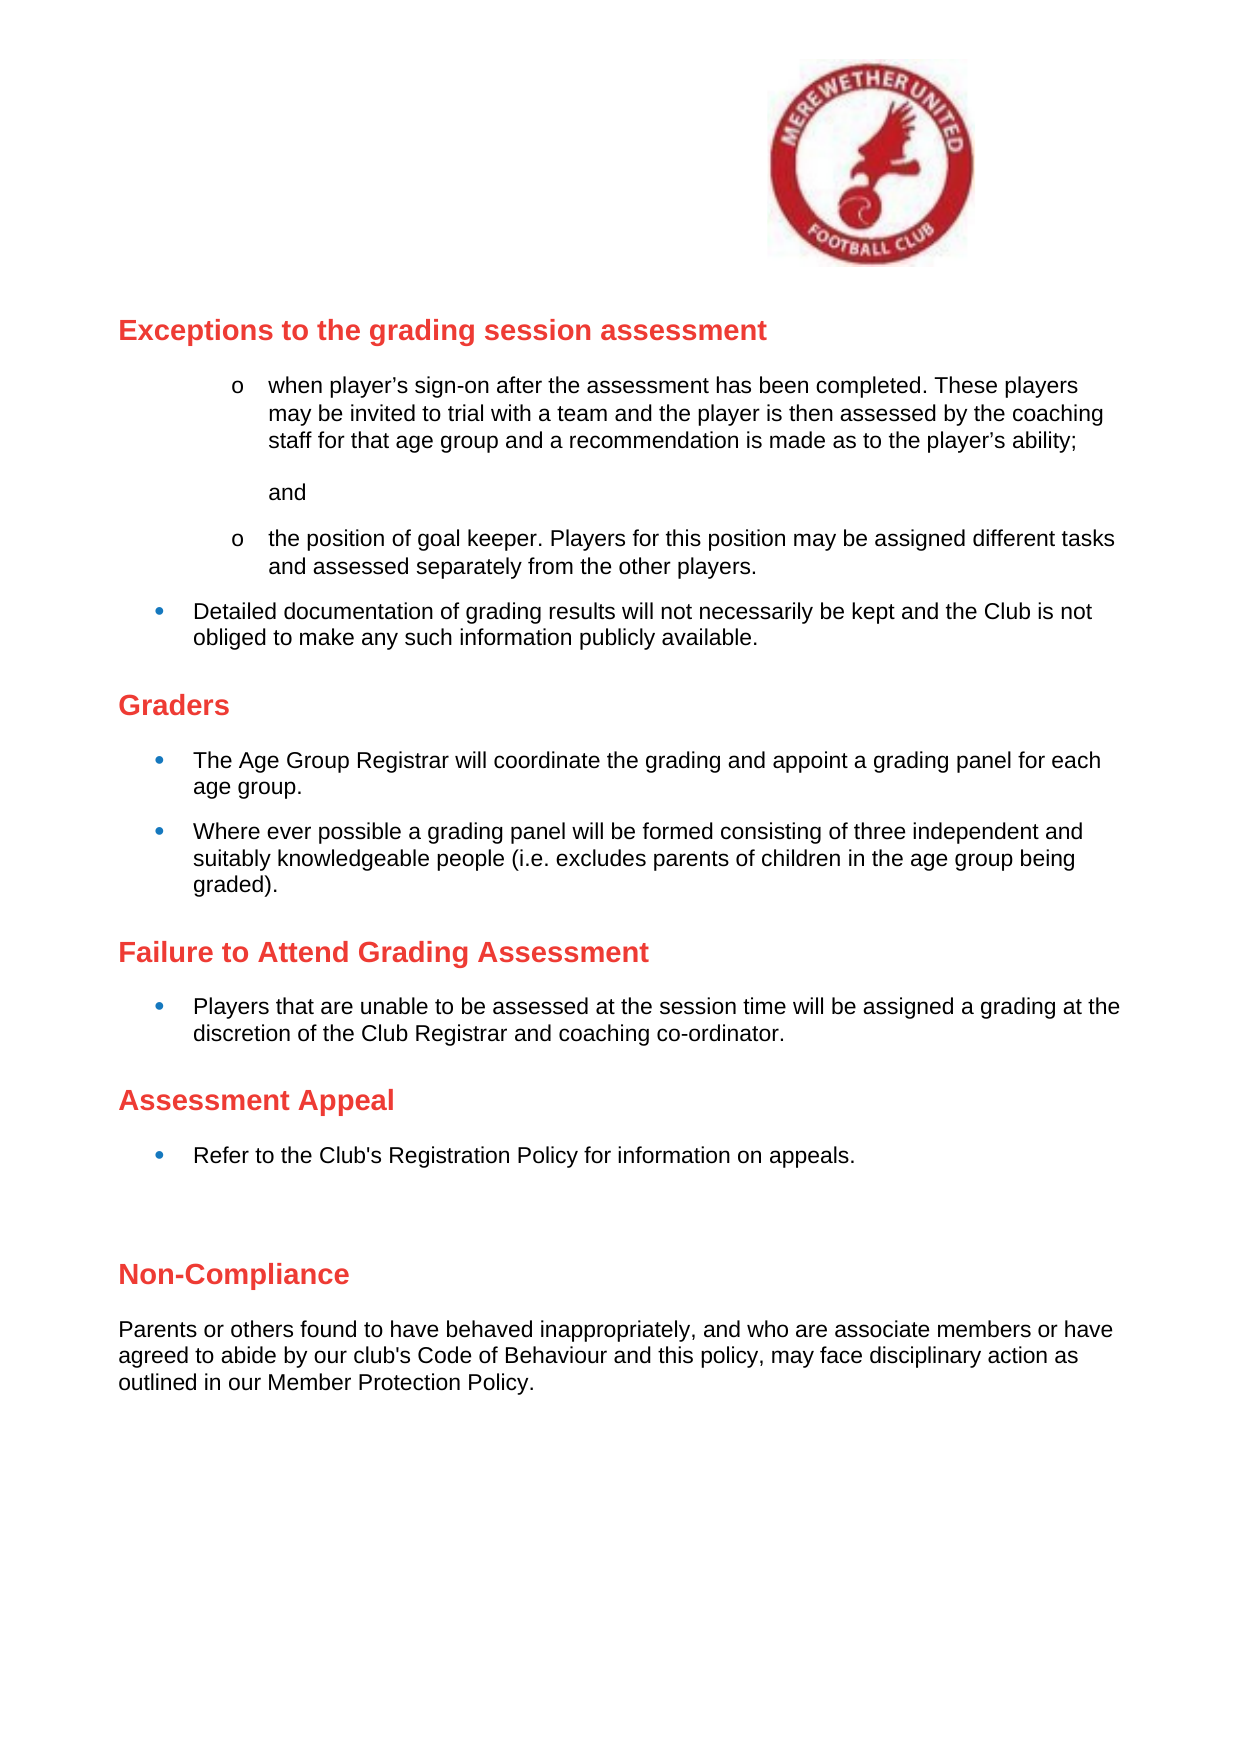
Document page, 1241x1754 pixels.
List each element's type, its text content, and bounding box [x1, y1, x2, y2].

text Refer to the Club's Registration Policy for information on appeals. [155, 1142, 1122, 1168]
picture [767, 59, 976, 267]
text Players that are unable to be assessed at the session time will be assigned a grading at the discretion of the Club Registrar and coaching co-ordinator. [155, 993, 1122, 1046]
text The Age Group Registrar will coordinate the grading and appoint a grading panel for each age group. [155, 747, 1122, 799]
subtitle Non-Compliance [118, 1257, 1122, 1291]
text Detailed documentation of grading results will not necessarily be kept and the Club is not obliged to make any such information publicly available. [155, 598, 1122, 651]
text Parents or others found to have behaved inappropriately, and who are associate members or have agreed to abide by our club's Code of Behaviour and this policy, may face disciplinary action as outlined in our Member Protection Policy. [118, 1316, 1122, 1395]
subtitle Assessment Appeal [118, 1083, 1122, 1117]
text Where ever possible a grading panel will be formed consisting of three independent and suitably knowledgeable people (i.e. excludes parents of children in the age group being graded). [155, 818, 1122, 897]
list the position of goal keeper. Players for this position may be assigned different tasks and assessed separately from the other players. [231, 524, 1122, 579]
subtitle Failure to Attend Grading Assessment [118, 935, 1122, 968]
list when player’s sign-on after the assessment has been completed. These players may be invited to trial with a team and the player is then assessed by the coaching staff for that age group and a recommendation is made as to the player’s ability; and [231, 372, 1122, 506]
subtitle Graders [118, 688, 1122, 722]
subtitle Exceptions to the grading session assessment [118, 313, 1122, 347]
